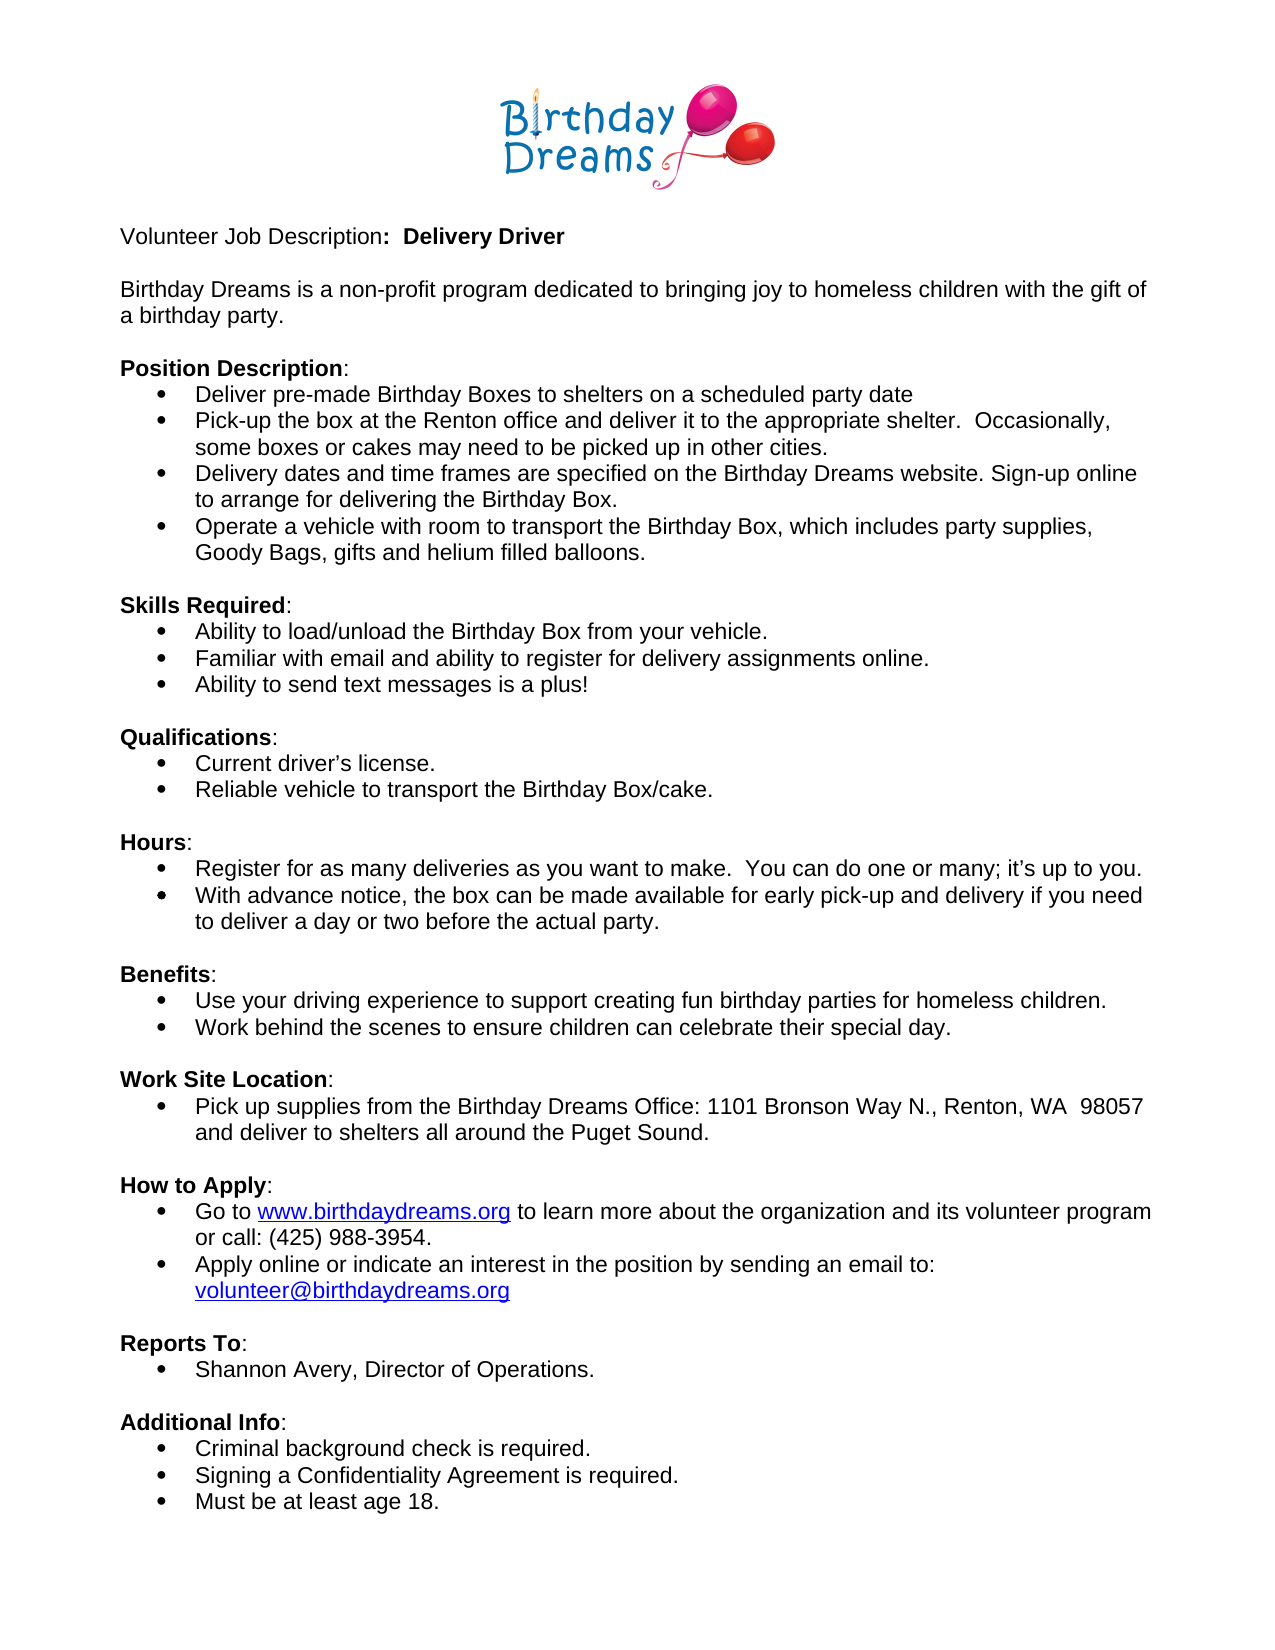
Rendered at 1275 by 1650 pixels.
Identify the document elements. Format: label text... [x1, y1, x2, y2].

text Work Site Location: [120, 1066, 1155, 1093]
list Familiar with email and ability to register for delivery assignments online. [157, 644, 1155, 671]
text Birthday Dreams is a non-profit program dedicated to bringing joy to homeless children with the gift of a birthday party. [120, 276, 1155, 328]
list Apply online or indicate an interest in the position by sending an email to: volunteer@birthdaydreams.org [157, 1251, 1155, 1303]
list Pick-up the box at the Renton office and deliver it to the appropriate shelter. Occasionally, some boxes or cakes may need to be picked up in other cities. [157, 407, 1155, 460]
text Qualifications: [120, 724, 1155, 750]
list Reliable vehicle to transport the Birthday Box/cake. [157, 776, 1155, 803]
text Additional Info: [120, 1409, 1155, 1435]
text Skills Required: [120, 592, 1155, 618]
list Register for as many deliveries as you want to make. You can do one or many; it’s up to you. [157, 855, 1155, 882]
list With advance notice, the box can be made available for early pick-up and delivery if you need to deliver a day or two before the actual party. [157, 882, 1155, 934]
list Operate a vehicle with room to transport the Birthday Box, which includes party supplies, Goody Bags, gifts and helium filled balloons. [157, 513, 1155, 566]
text Volunteer Job Description: Delivery Driver [120, 223, 1155, 249]
list Must be at least age 18. [157, 1488, 1155, 1514]
list Deliver pre-made Birthday Boxes to shelters on a scheduled party date [157, 381, 1155, 407]
picture [487, 75, 788, 199]
list Signing a Confidentiality Agreement is required. [157, 1462, 1155, 1488]
list Criminal background check is required. [157, 1435, 1155, 1462]
list Use your driving experience to support creating fun birthday parties for homeless children. [157, 987, 1155, 1013]
text Position Description: [120, 355, 1155, 381]
list Go to www.birthdaydreams.org to learn more about the organization and its volunteer program or call: (425) 988-3954. [157, 1198, 1155, 1251]
text How to Apply: [120, 1172, 1155, 1198]
list Current driver’s license. [157, 750, 1155, 776]
list Ability to send text messages is a plus! [157, 671, 1155, 697]
text Benefits: [120, 961, 1155, 987]
list Ability to load/unload the Birthday Box from your vehicle. [157, 618, 1155, 644]
text Hours: [120, 829, 1155, 855]
list Delivery dates and time frames are specified on the Birthday Dreams website. Sign-up online to arrange for delivering the Birthday Box. [157, 460, 1155, 513]
text Reports To: [120, 1330, 1155, 1356]
list Pick up supplies from the Birthday Dreams Office: 1101 Bronson Way N., Renton, WA 98057 and deliver to shelters all around the Puget Sound. [157, 1093, 1155, 1145]
list Work behind the scenes to ensure children can celebrate their special day. [157, 1013, 1155, 1040]
list Shannon Avery, Director of Operations. [157, 1356, 1155, 1382]
